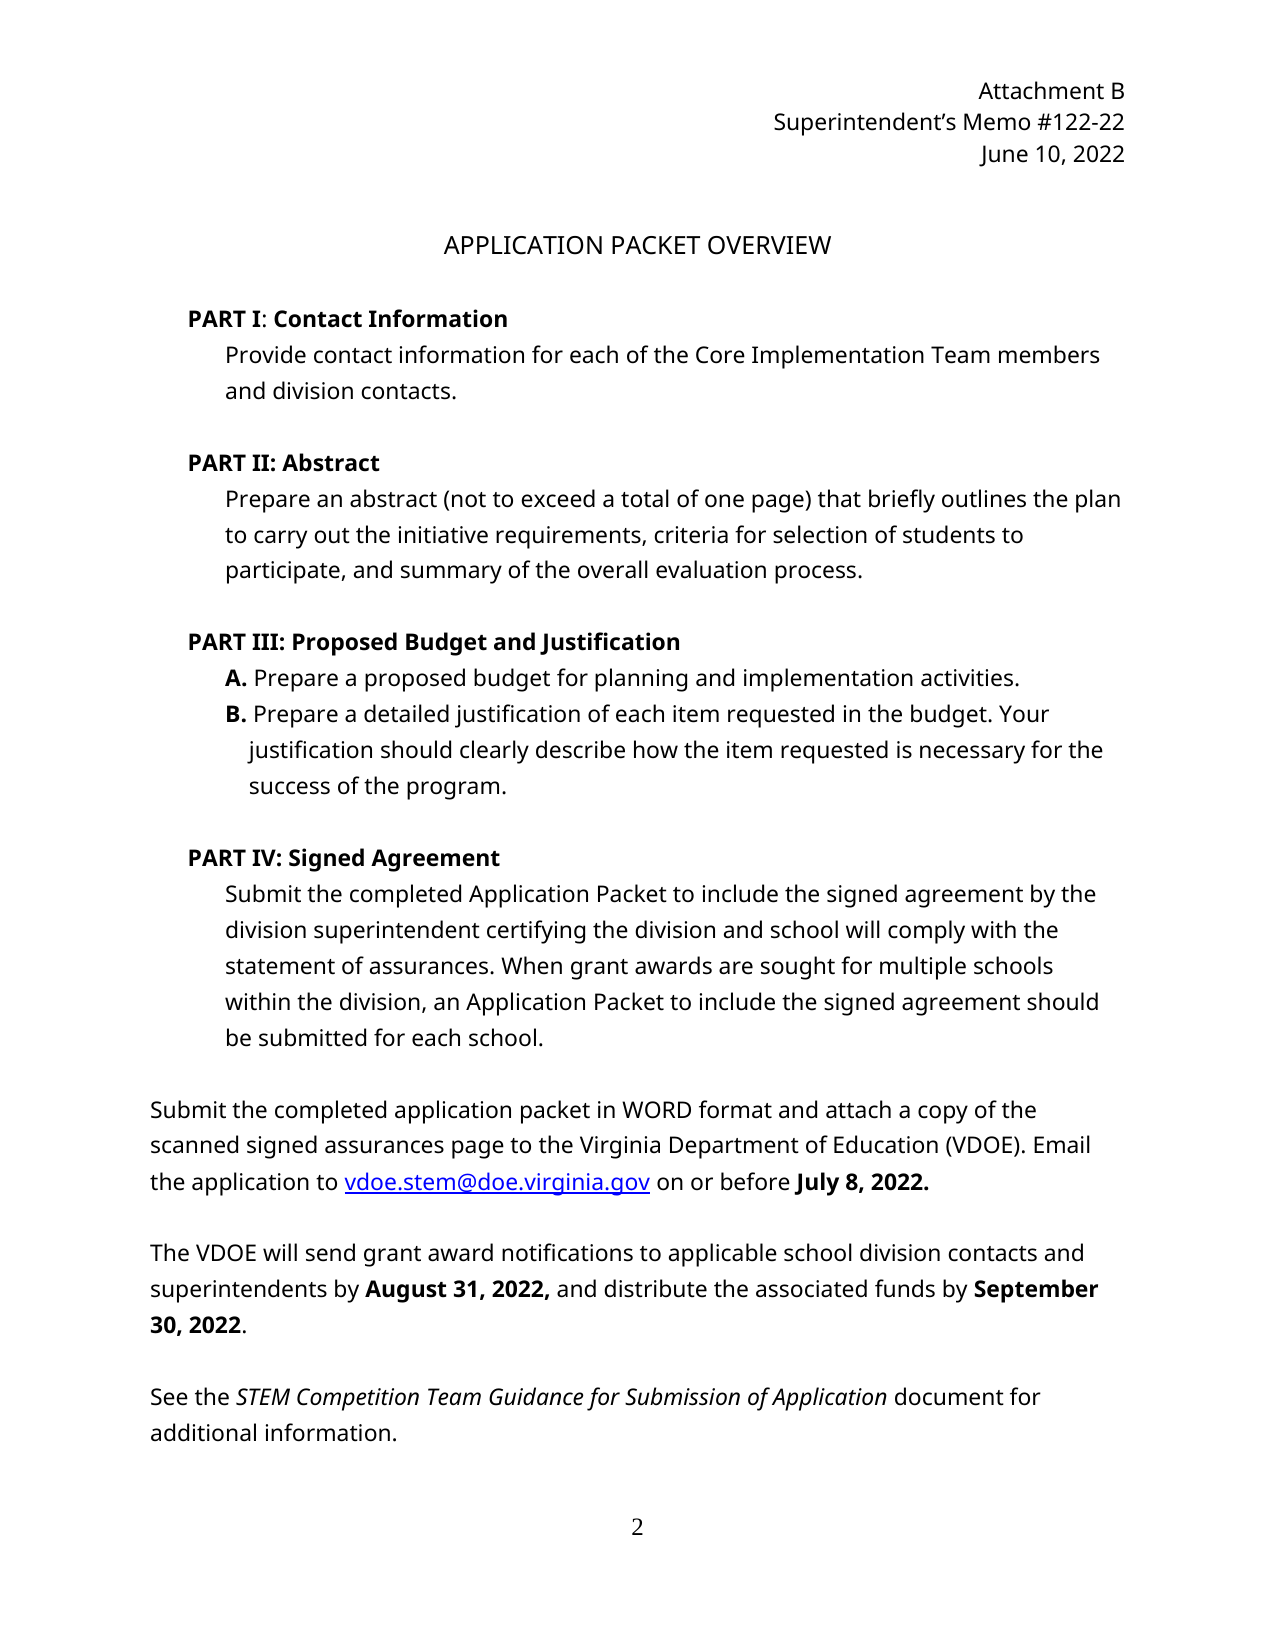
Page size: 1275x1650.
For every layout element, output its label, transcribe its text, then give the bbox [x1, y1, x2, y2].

text See the STEM Competition Team Guidance for Submission of Application document for additional information. [150, 1381, 1125, 1448]
text PART IV: Signed Agreement [150, 842, 1125, 873]
list Provide contact information for each of the Core Implementation Team members and division contacts. [225, 339, 1125, 406]
list Submit the completed Application Packet to include the signed agreement by the division superintendent certifying the division and school will comply with the statement of assurances. When grant awards are sought for multiple schools within the division, an Application Packet to include the signed agreement should be submitted for each school. [225, 878, 1125, 1053]
text PART I: Contact Information [150, 303, 1125, 334]
subtitle APPLICATION PACKET OVERVIEW [150, 228, 1125, 262]
list Prepare an abstract (not to exceed a total of one page) that briefly outlines the plan to carry out the initiative requirements, criteria for selection of students to participate, and summary of the overall evaluation process. [225, 483, 1125, 586]
text PART III: Proposed Budget and Justification [150, 626, 1125, 658]
text Submit the completed application packet in WORD format and attach a copy of the scanned signed assurances page to the Virginia Department of Education (VDOE). Email the application to vdoe.stem@doe.virginia.gov on or before July 8, 2022. The VDOE will send grant award notifications to applicable school division contacts and superintendents by August 31, 2022, and distribute the associated funds by September 30, 2022. [150, 1093, 1125, 1340]
text PART II: Abstract [150, 447, 1125, 478]
list B. Prepare a detailed justification of each item requested in the budget. Your justification should clearly describe how the item requested is necessary for the success of the program. [225, 698, 1125, 801]
list A. Prepare a proposed budget for planning and implementation activities. [225, 662, 1125, 693]
